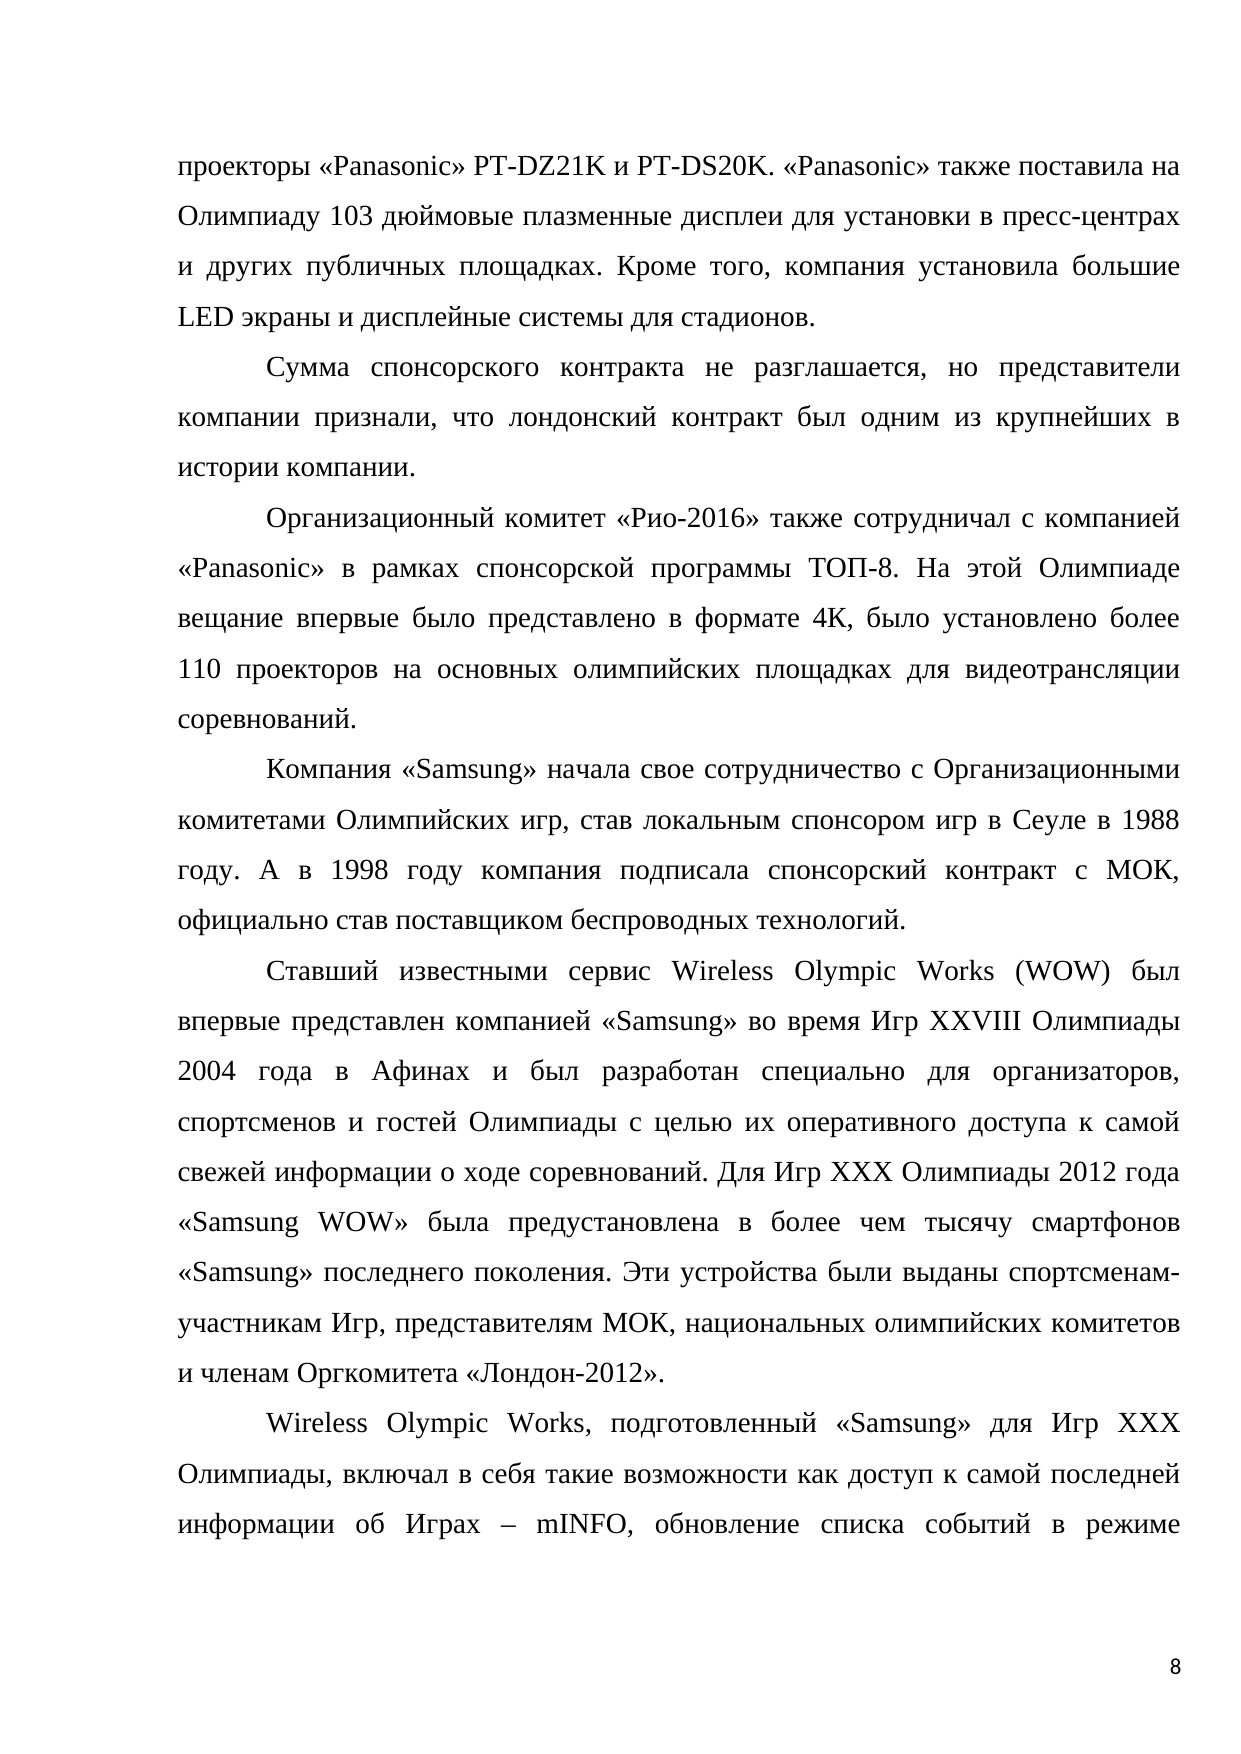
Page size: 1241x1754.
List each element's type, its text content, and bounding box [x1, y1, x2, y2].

text Сумма спонсорского контракта не разглашается, но представители компании признали, что лондонский контракт был одним из крупнейших в истории компании. [177, 349, 1181, 483]
text Ставший известными сервис Wireless Olympic Works (WOW) был впервые представлен компанией «Samsung» во время Игр XXVIII Олимпиады 2004 года в Афинах и был разработан специально для организаторов, спортсменов и гостей Олимпиады с целью их оперативного доступа к самой свежей информации о ходе соревнований. Для Игр ХХХ Олимпиады 2012 года «Samsung WOW» была предустановлена в более чем тысячу смартфонов «Samsung» последнего поколения. Эти устройства были выданы спортсменам-участникам Игр, представителям МОК, национальных олимпийских комитетов и членам Оргкомитета «Лондон-2012». [177, 953, 1181, 1389]
text Компания «Samsung» начала свое сотрудничество с Организационными комитетами Олимпийских игр, став локальным спонсором игр в Сеуле в 1988 году. А в 1998 году компания подписала спонсорский контракт с МОК, официально став поставщиком беспроводных технологий. [177, 751, 1181, 936]
text Организационный комитет «Рио-2016» также сотрудничал с компанией «Panasonic» в рамках спонсорской программы ТОП-8. На этой Олимпиаде вещание впервые было представлено в формате 4К, было установлено более 110 проекторов на основных олимпийских площадках для видеотрансляции соревнований. [177, 500, 1181, 735]
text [177, 148, 1181, 332]
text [177, 1406, 1181, 1540]
